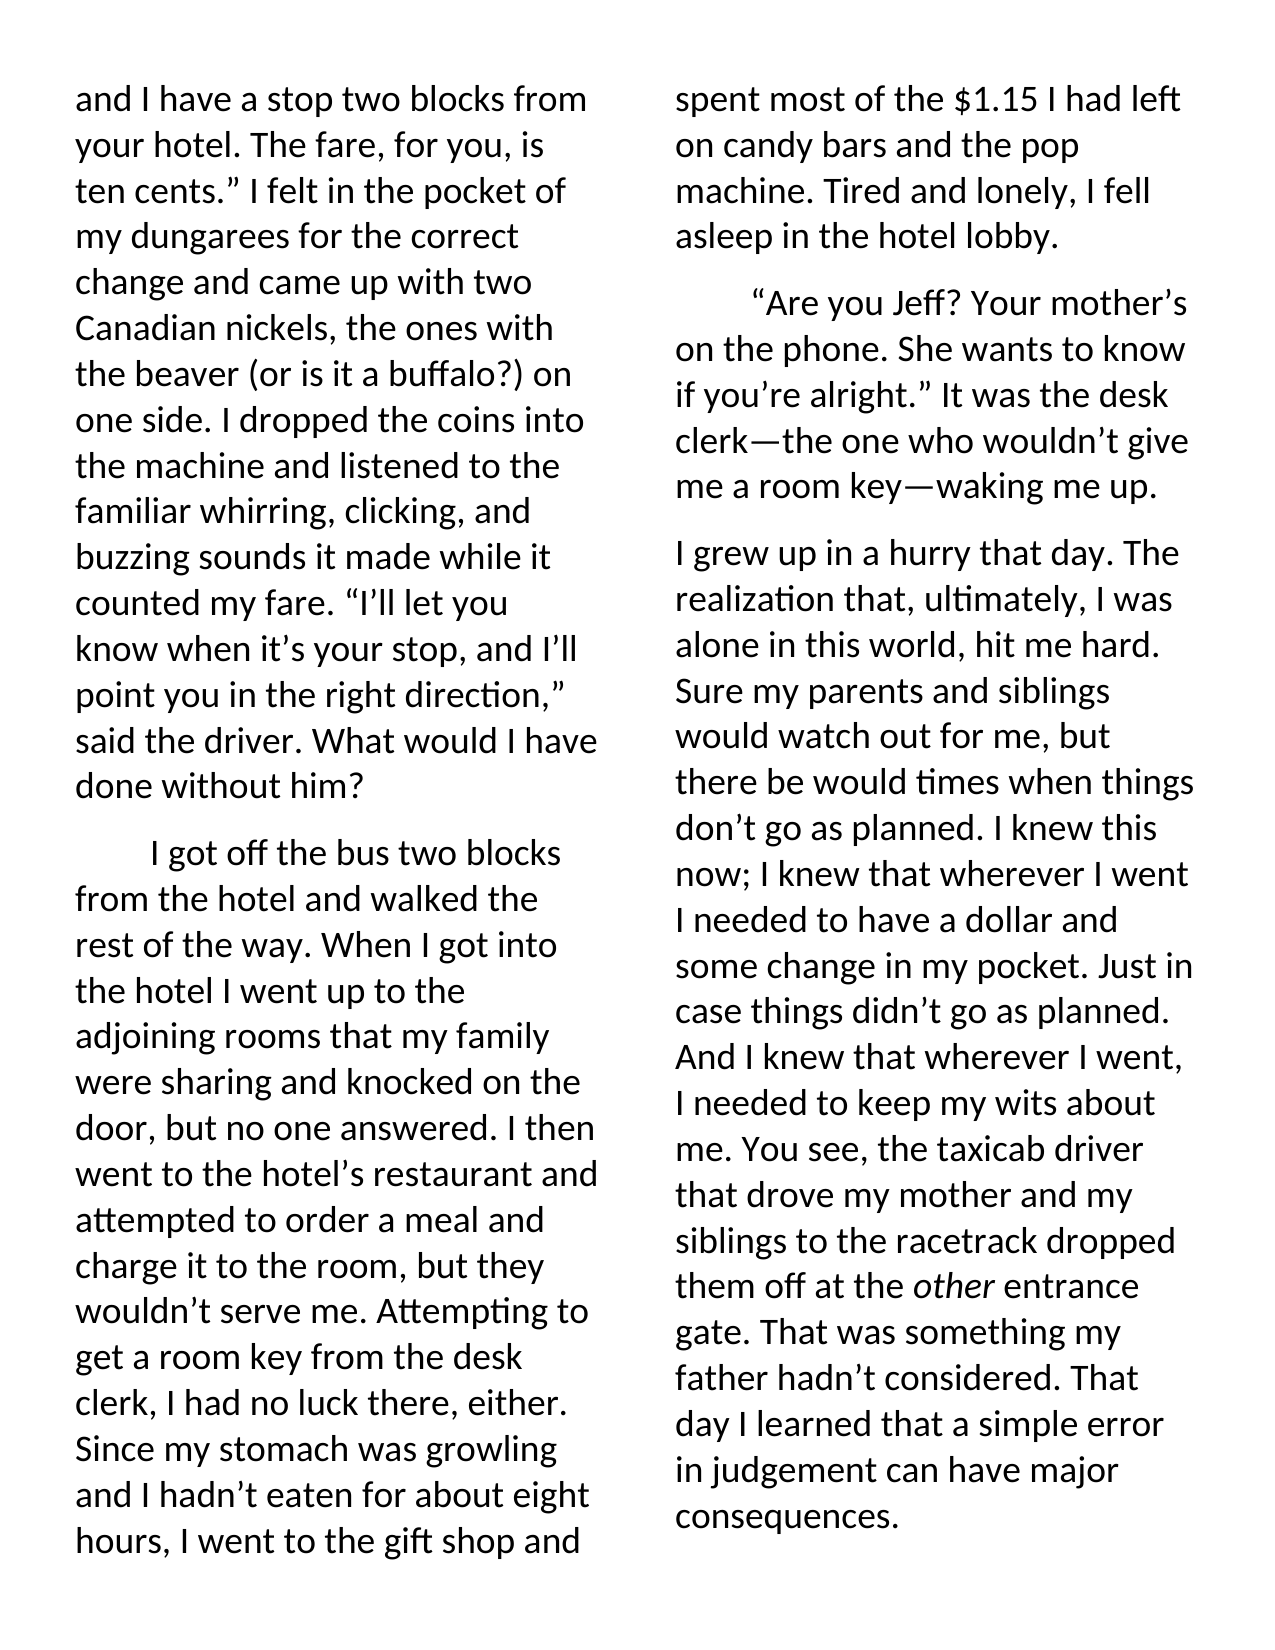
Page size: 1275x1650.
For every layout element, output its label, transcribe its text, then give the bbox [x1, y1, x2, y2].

text I got off the bus two blocks from the hotel and walked the rest of the way. When I got into the hotel I went up to the adjoining rooms that my family were sharing and knocked on the door, but no one answered. I then went to the hotel’s restaurant and attempted to order a meal and charge it to the room, but they wouldn’t serve me. Attempting to get a room key from the desk clerk, I had no luck there, either. Since my stomach was growling and I hadn’t eaten for about eight hours, I went to the gift shop and spent most of the $1.15 I had left on candy bars and the pop machine. Tired and lonely, I fell asleep in the hotel lobby. [75, 829, 600, 1562]
text “Are you Jeff? Your mother’s on the phone. She wants to know if you’re alright.” It was the desk clerk—the one who wouldn’t give me a room key—waking me up. [675, 279, 1200, 508]
text I grew up in a hurry that day. The realization that, ultimately, I was alone in this world, hit me hard. Sure my parents and siblings would watch out for me, but there be would times when things don’t go as planned. I knew this now; I knew that wherever I went I needed to have a dollar and some change in my pocket. Just in case things didn’t go as planned. And I knew that wherever I went, I needed to keep my wits about me. You see, the taxicab driver that drove my mother and my siblings to the racetrack dropped them off at the other entrance gate. That was something my father hadn’t considered. That day I learned that a simple error in judgement can have major consequences. [675, 529, 1200, 1537]
text I got off the bus two blocks from the hotel and walked the rest of the way. When I got into the hotel I went up to the adjoining rooms that my family were sharing and knocked on the door, but no one answered. I then went to the hotel’s restaurant and attempted to order a meal and charge it to the room, but they wouldn’t serve me. Attempting to get a room key from the desk clerk, I had no luck there, either. Since my stomach was growling and I hadn’t eaten for about eight hours, I went to the gift shop and spent most of the $1.15 I had left on candy bars and the pop machine. Tired and lonely, I fell asleep in the hotel lobby. [675, 75, 1200, 258]
